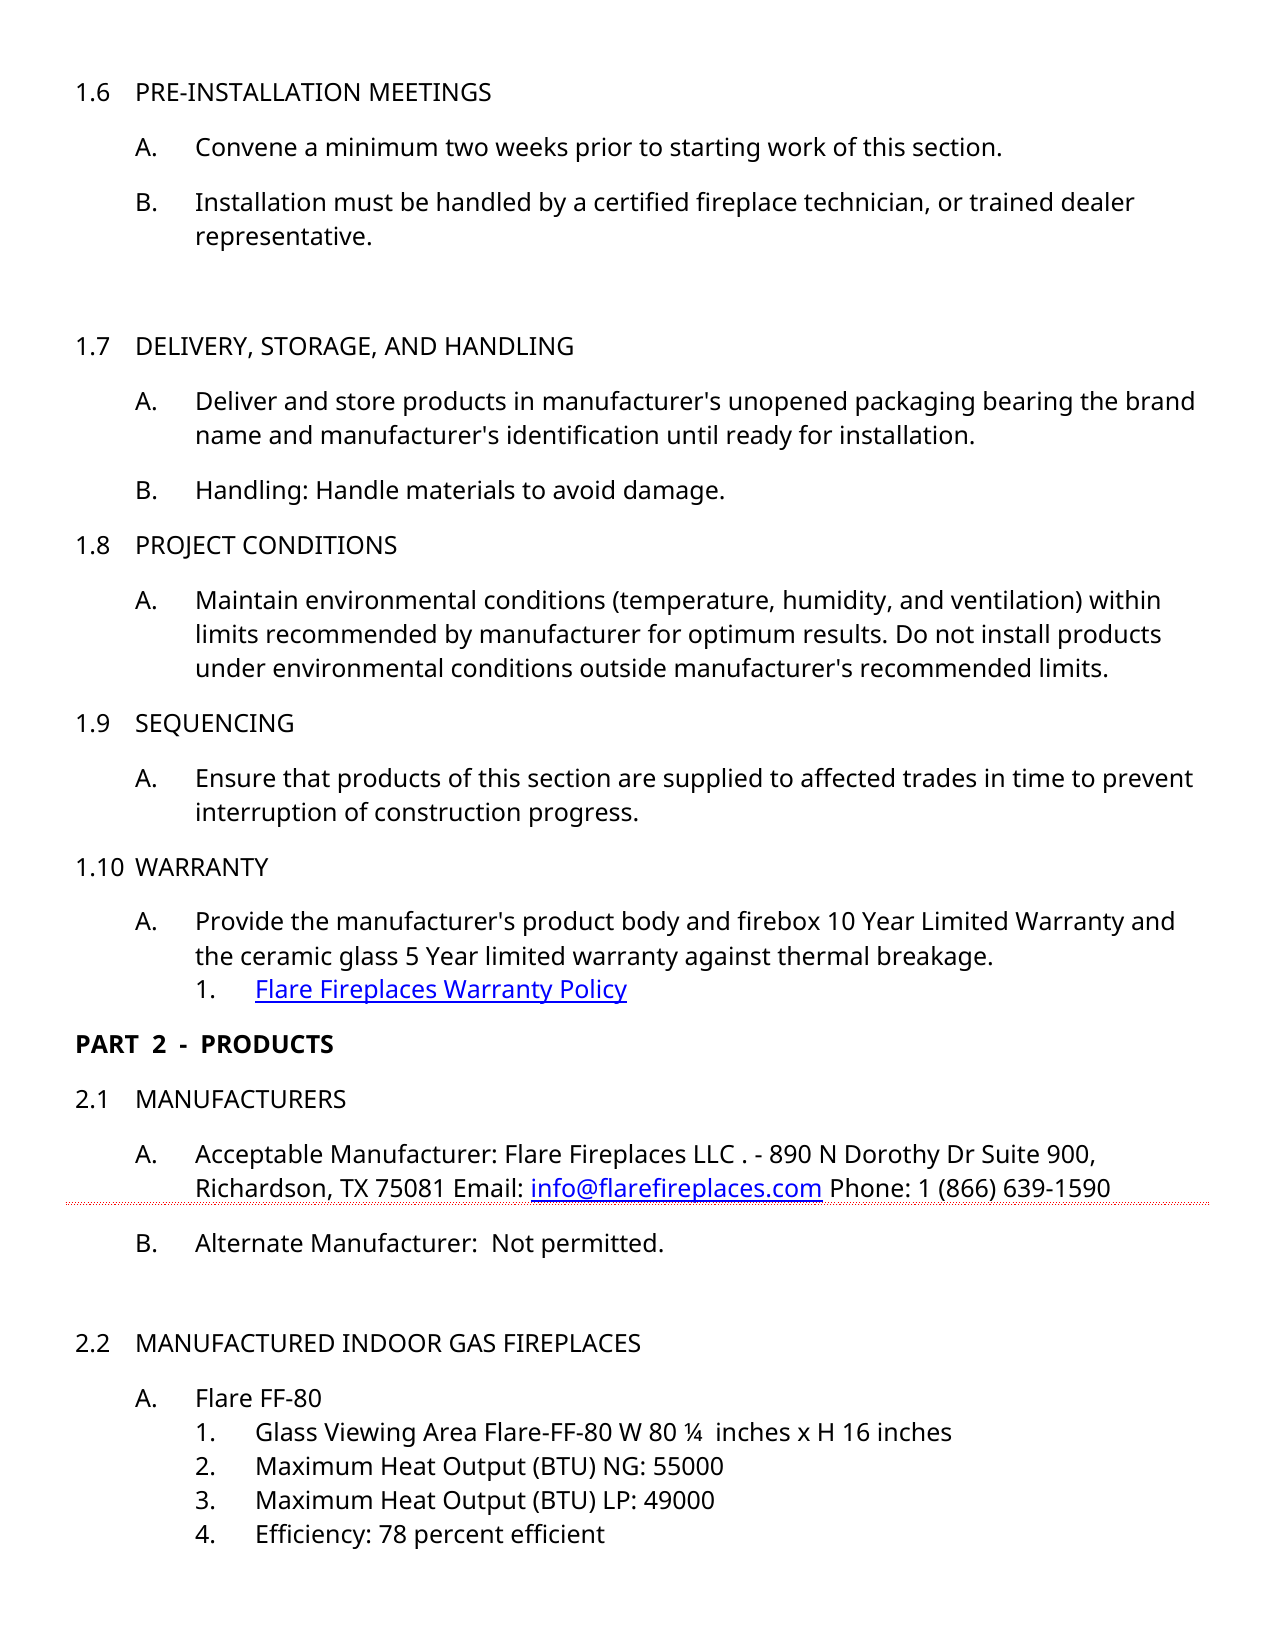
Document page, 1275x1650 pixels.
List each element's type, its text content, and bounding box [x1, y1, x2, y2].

text Deliver and store products in manufacturer's unopened packaging bearing the brand name and manufacturer's identification until ready for installation. [135, 383, 1200, 452]
text SEQUENCING [75, 705, 1200, 739]
text Ensure that products of this section are supplied to affected trades in time to prevent interruption of construction progress. [135, 760, 1200, 828]
text Alternate Manufacturer: Not permitted. [135, 1226, 1200, 1260]
text DELIVERY, STORAGE, AND HANDLING [75, 329, 1200, 363]
list Acceptable Manufacturer: Flare Fireplaces LLC . - 890 N Dorothy Dr Suite 900, Richardson, TX 75081 Email: info@flarefireplaces.com Phone: 1 (866) 639-1590 [135, 1137, 1200, 1205]
text Maximum Heat Output (BTU) LP: 49000 [195, 1483, 1200, 1517]
text Efficiency: 78 percent efficient [195, 1517, 1200, 1551]
text Maintain environmental conditions (temperature, humidity, and ventilation) within limits recommended by manufacturer for optimum results. Do not install products under environmental conditions outside manufacturer's recommended limits. [135, 582, 1200, 684]
text PRE-INSTALLATION MEETINGS [75, 75, 1200, 109]
text MANUFACTURERS [75, 1082, 1200, 1116]
text Provide the manufacturer's product body and firebox 10 Year Limited Warranty and the ceramic glass 5 Year limited warranty against thermal breakage. [135, 904, 1200, 972]
text Flare FF-80 [135, 1380, 1200, 1414]
text MANUFACTURED INDOOR GAS FIREPLACES [75, 1326, 1200, 1359]
text Handling: Handle materials to avoid damage. [135, 472, 1200, 507]
list - PRODUCTS [75, 1027, 1200, 1061]
text PROJECT CONDITIONS [75, 527, 1200, 561]
text Maximum Heat Output (BTU) NG: 55000 [195, 1448, 1200, 1483]
text WARRANTY [75, 849, 1200, 883]
text Flare Fireplaces Warranty Policy [195, 972, 1200, 1006]
text Installation must be handled by a certified fireplace technician, or trained dealer representative. [135, 185, 1200, 253]
text Glass Viewing Area Flare-FF-80 W 80 ¼ inches x H 16 inches [195, 1414, 1200, 1448]
text Convene a minimum two weeks prior to starting work of this section. [135, 130, 1200, 164]
